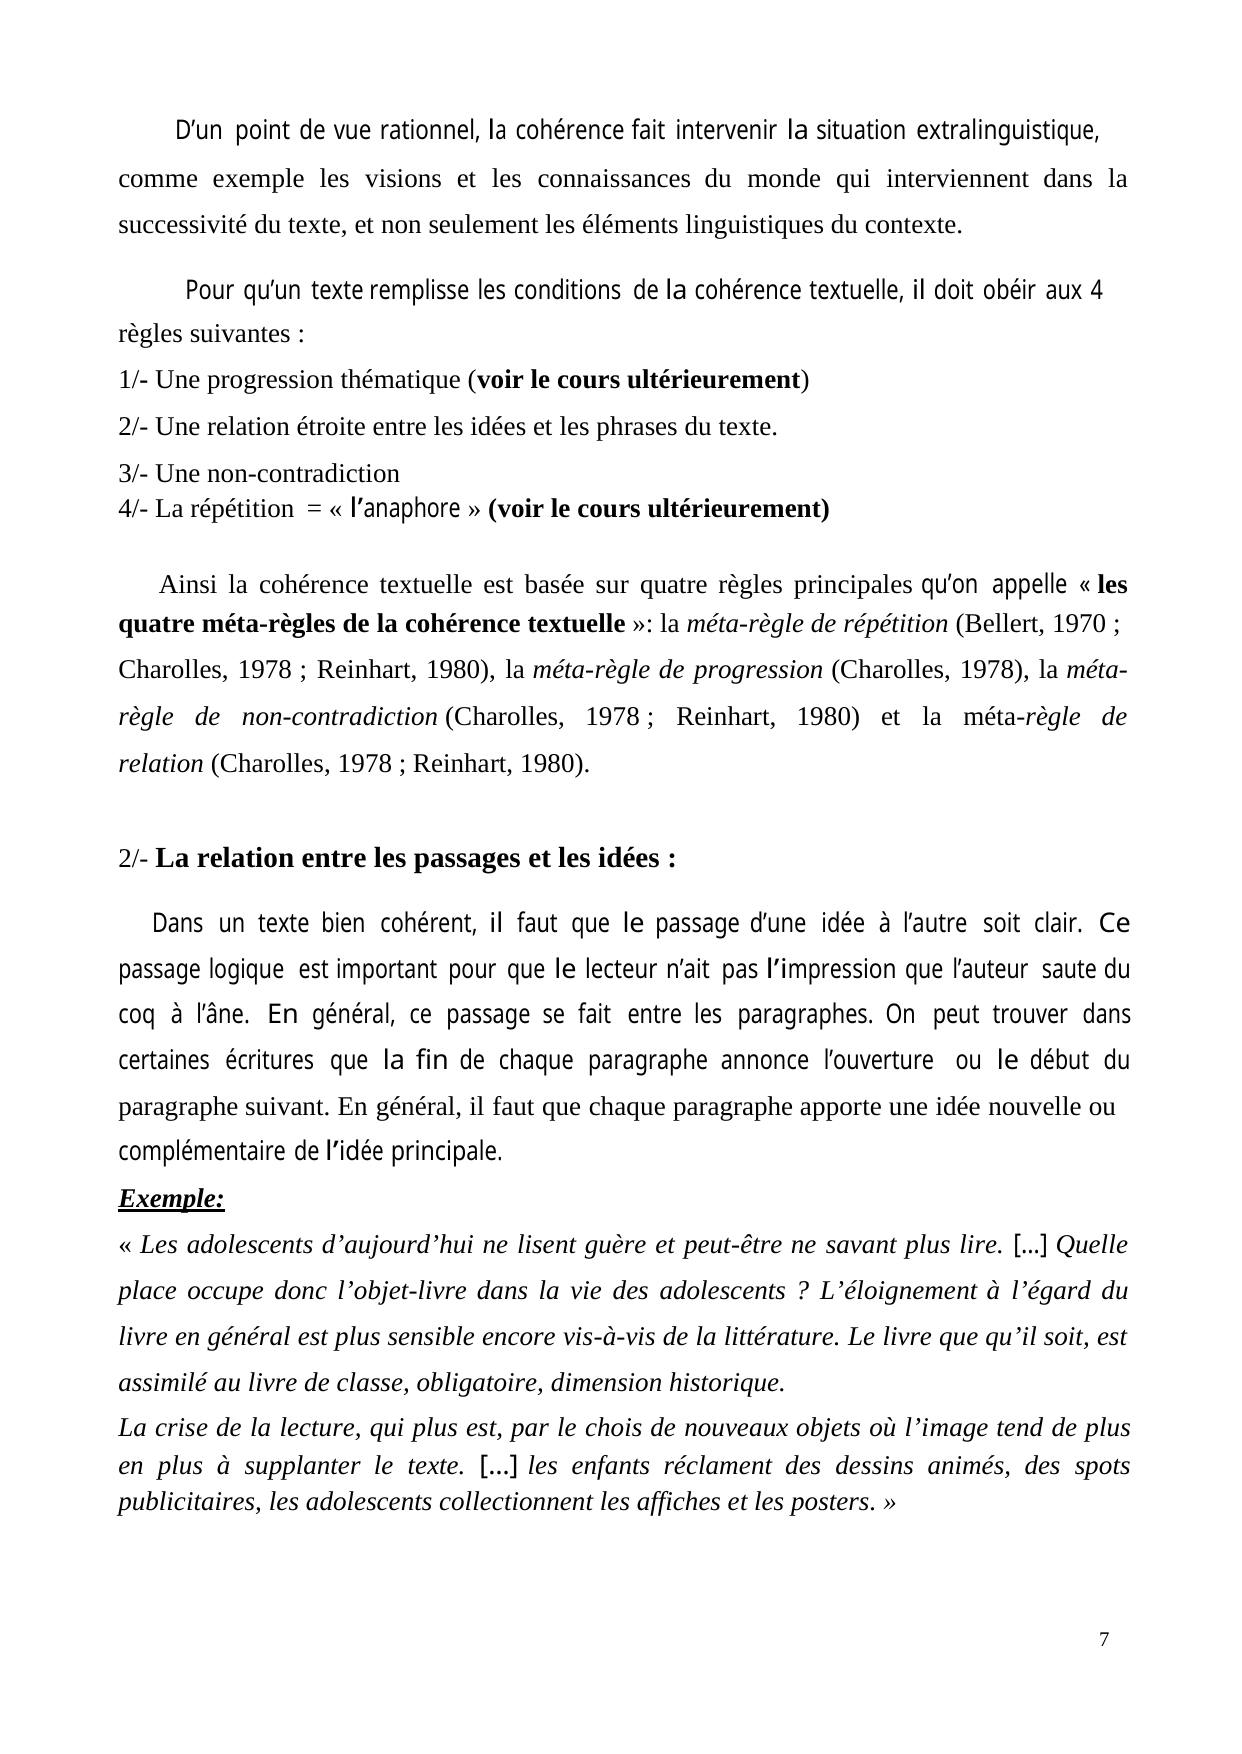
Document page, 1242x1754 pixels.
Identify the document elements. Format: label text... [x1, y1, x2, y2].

text Exemple: [118, 1182, 230, 1213]
text 2/- La relation entre les passages et les idées : [118, 841, 682, 874]
text « Les adolescents d’aujourd’hui ne lisent guère et peut-être ne savant plus lire. […] Quelle place occupe donc l’objet-livre dans la vie des adolescents ? L’éloignement à l’égard du livre en général est plus sensible encore vis-à-vis de la littérature. Le livre que qu’il soit, est assimilé au livre de classe, obligatoire, dimension historique. [118, 1217, 1128, 1400]
text La crise de la lecture, qui plus est, par le chois de nouveaux objets où l’image tend de plus en plus à supplanter le texte. […] les enfants réclament des dessins animés, des spots publicitaires, les adolescents collectionnent les affiches et les posters. » [118, 1411, 1131, 1516]
text 4/- La répétition = « l’anaphore » (voir le cours ultérieurement) [118, 488, 839, 525]
text règles suivantes : [118, 317, 310, 348]
text Ainsi la cohérence textuelle est basée sur quatre règles principales qu’on appelle « les quatre méta-règles de la cohérence textuelle »: la méta-règle de répétition (Bellert, 1970 ; [118, 565, 1128, 638]
text 2/- Une relation étroite entre les idées et les phrases du texte. [118, 410, 782, 441]
text 3/- Une non-contradiction [118, 457, 405, 488]
text D’un point de vue rationnel, la cohérence fait intervenir la situation extralinguistique, [148, 110, 1127, 152]
text Pour qu’un texte remplisse les conditions de la cohérence textuelle, il doit obéir aux 4 [161, 270, 1127, 307]
text complémentaire de l’idée principale. [118, 1125, 520, 1173]
text Dans un texte bien cohérent, il faut que le passage d’une idée à l’autre soit clair. Ce passage logique est important pour que le lecteur n’ait pas l’impression que l’auteur saute du coq à l’âne. En général, ce passage se fait entre les paragraphes. On peut trouver dans certaines écritures que la fin de chaque paragraphe annonce l’ouverture ou le début du paragraphe suivant. En général, il faut que chaque paragraphe apporte une idée nouvelle ou [118, 896, 1131, 1125]
text 1/- Une progression thématique (voir le cours ultérieurement) [118, 363, 813, 394]
text comme exemple les visions et les connaissances du monde qui interviennent dans la successivité du texte, et non seulement les éléments linguistiques du contexte. [118, 162, 1127, 239]
text Charolles, 1978 ; Reinhart, 1980), la méta-règle de progression (Charolles, 1978), la méta- règle de non-contradiction (Charolles, 1978 ; Reinhart, 1980) et la méta-règle de relation (Charolles, 1978 ; Reinhart, 1980). [118, 653, 1128, 778]
